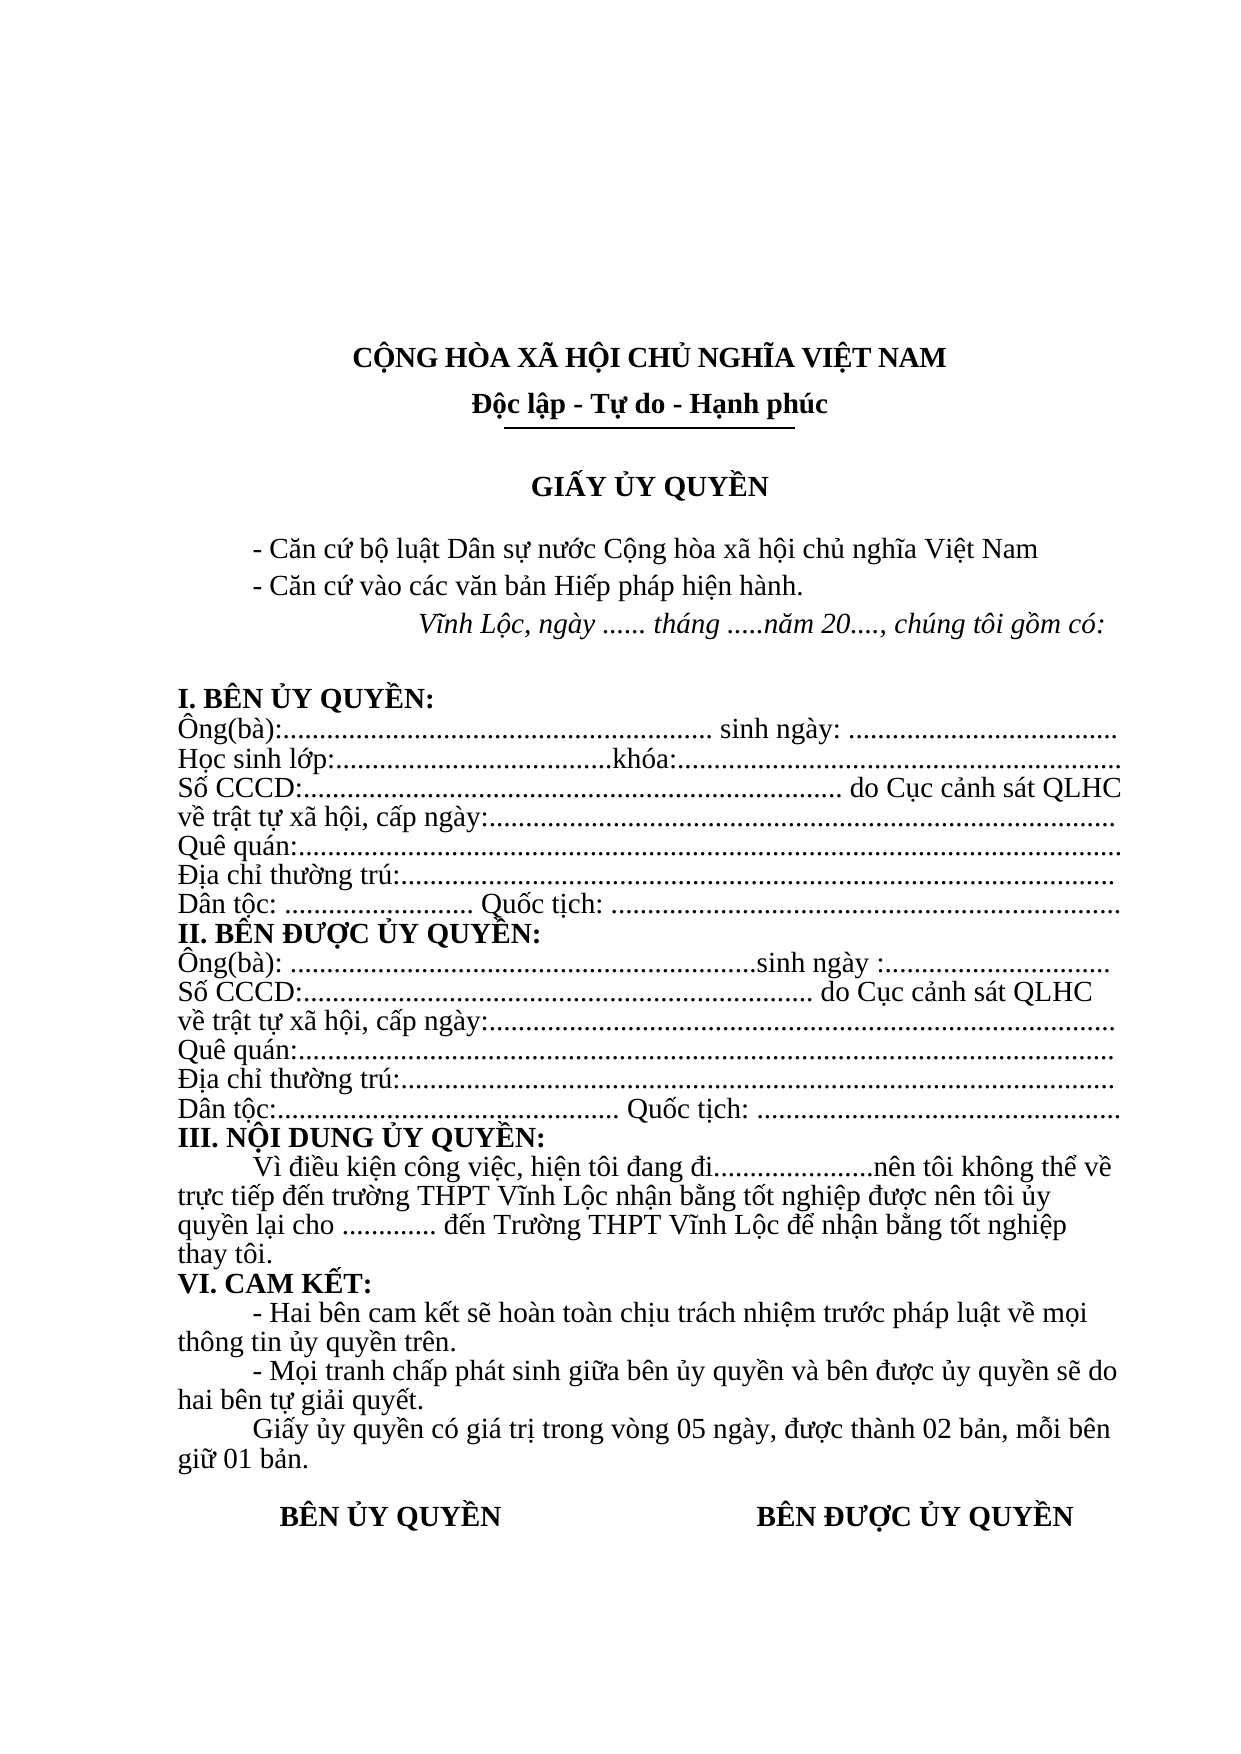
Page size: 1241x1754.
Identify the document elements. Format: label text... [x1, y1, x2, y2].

text GIẤY ỦY QUYỀN [177, 469, 1122, 502]
text Học sinh lớp:......................................khóa:............................................................. [177, 745, 1122, 774]
text Ông(bà): ................................................................sinh ngày :............................... [177, 949, 1122, 978]
text Dân tộc: .......................... Quốc tịch: ...................................................................... [177, 891, 1122, 920]
text Độc lập - Tự do - Hạnh phúc [177, 377, 1122, 423]
text Vĩnh Lộc, ngày ...... tháng .....năm 20...., chúng tôi gồm có: [177, 603, 1122, 641]
text Giấy ủy quyền có giá trị trong vòng 05 ngày, được thành 02 bản, mỗi bên giữ 01 bản. [177, 1416, 1122, 1474]
text Dân tộc:............................................... Quốc tịch: .................................................. [177, 1095, 1122, 1124]
text BÊN ỦY QUYỀN BÊN ĐƯỢC ỦY QUYỀN [177, 1503, 1122, 1532]
text Vì điều kiện công việc, hiện tôi đang đi......................nên tôi không thể về trực tiếp đến trường THPT Vĩnh Lộc nhận bằng tốt nghiệp được nên tôi ủy quyền lại cho ............. đến Trường THPT Vĩnh Lộc để nhận bằng tốt nghiệp thay tôi. [177, 1153, 1122, 1270]
text VI. CAM KẾT: [177, 1270, 1122, 1299]
text III. NỘI DUNG ỦY QUYỀN: [177, 1124, 1122, 1153]
text - Hai bên cam kết sẽ hoàn toàn chịu trách nhiệm trước pháp luật về mọi thông tin ủy quyền trên. [177, 1299, 1122, 1357]
text Số CCCD:...................................................................... do Cục cảnh sát QLHC về trật tự xã hội, cấp ngày:...................................................................................... [177, 978, 1122, 1036]
text - Căn cứ vào các văn bản Hiếp pháp hiện hành. [177, 566, 1122, 603]
text I. BÊN ỦY QUYỀN: [177, 678, 1122, 716]
text Quê quán:................................................................................................................ [177, 1036, 1122, 1066]
text Địa chỉ thường trú:.................................................................................................. [177, 861, 1122, 891]
text II. BÊN ĐƯỢC ỦY QUYỀN: [177, 920, 1122, 949]
text Ông(bà):........................................................... sinh ngày: ..................................... [177, 716, 1122, 745]
text Địa chỉ thường trú:.................................................................................................. [177, 1066, 1122, 1095]
text Số CCCD:.......................................................................... do Cục cảnh sát QLHC về trật tự xã hội, cấp ngày:...................................................................................... [177, 774, 1122, 832]
text CỘNG HÒA XÃ HỘI CHỦ NGHĨA VIỆT NAM [177, 331, 1122, 377]
text - Căn cứ bộ luật Dân sự nước Cộng hòa xã hội chủ nghĩa Việt Nam [177, 528, 1122, 566]
text - Mọi tranh chấp phát sinh giữa bên ủy quyền và bên được ủy quyền sẽ do hai bên tự giải quyết. [177, 1357, 1122, 1416]
text Quê quán:................................................................................................................. [177, 832, 1122, 861]
